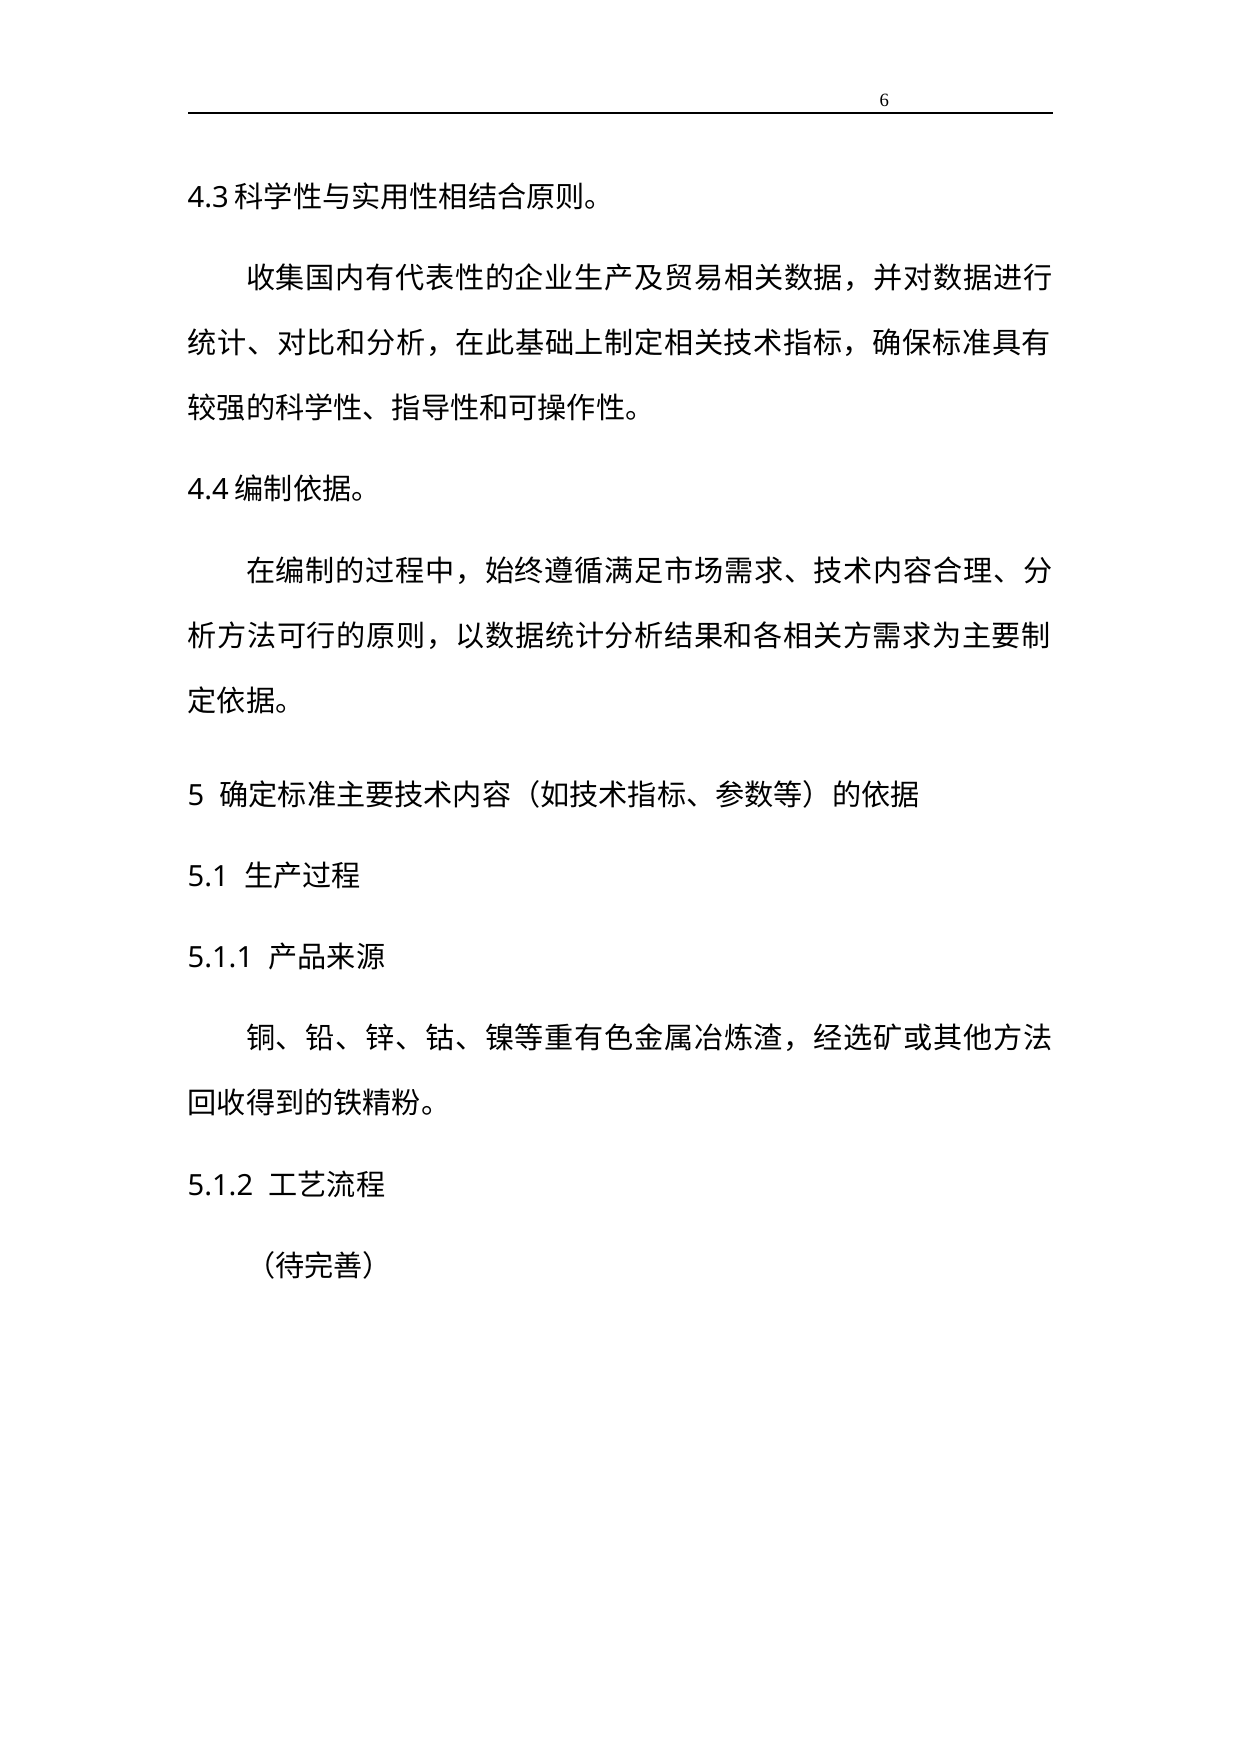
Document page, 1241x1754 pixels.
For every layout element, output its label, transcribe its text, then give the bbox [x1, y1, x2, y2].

text 4.3科学性与实用性相结合原则。 [187, 162, 1053, 227]
text 5 确定标准主要技术内容（如技术指标、参数等）的依据 [187, 760, 1053, 825]
text 4.4编制依据。 [187, 454, 1053, 519]
subtitle 5.1.1 产品来源 [187, 922, 1053, 987]
text 铜、铅、锌、钴、镍等重有色金属冶炼渣，经选矿或其他方法回收得到的铁精粉。 [187, 1004, 1053, 1134]
text 在编制的过程中，始终遵循满足市场需求、技术内容合理、分析方法可行的原则，以数据统计分析结果和各相关方需求为主要制定依据。 [187, 536, 1053, 731]
subtitle 5.1.2 工艺流程 [187, 1150, 1053, 1215]
subtitle 5.1 生产过程 [187, 841, 1053, 906]
text （待完善） [187, 1231, 1053, 1296]
text 收集国内有代表性的企业生产及贸易相关数据，并对数据进行统计、对比和分析，在此基础上制定相关技术指标，确保标准具有较强的科学性、指导性和可操作性。 [187, 243, 1053, 438]
